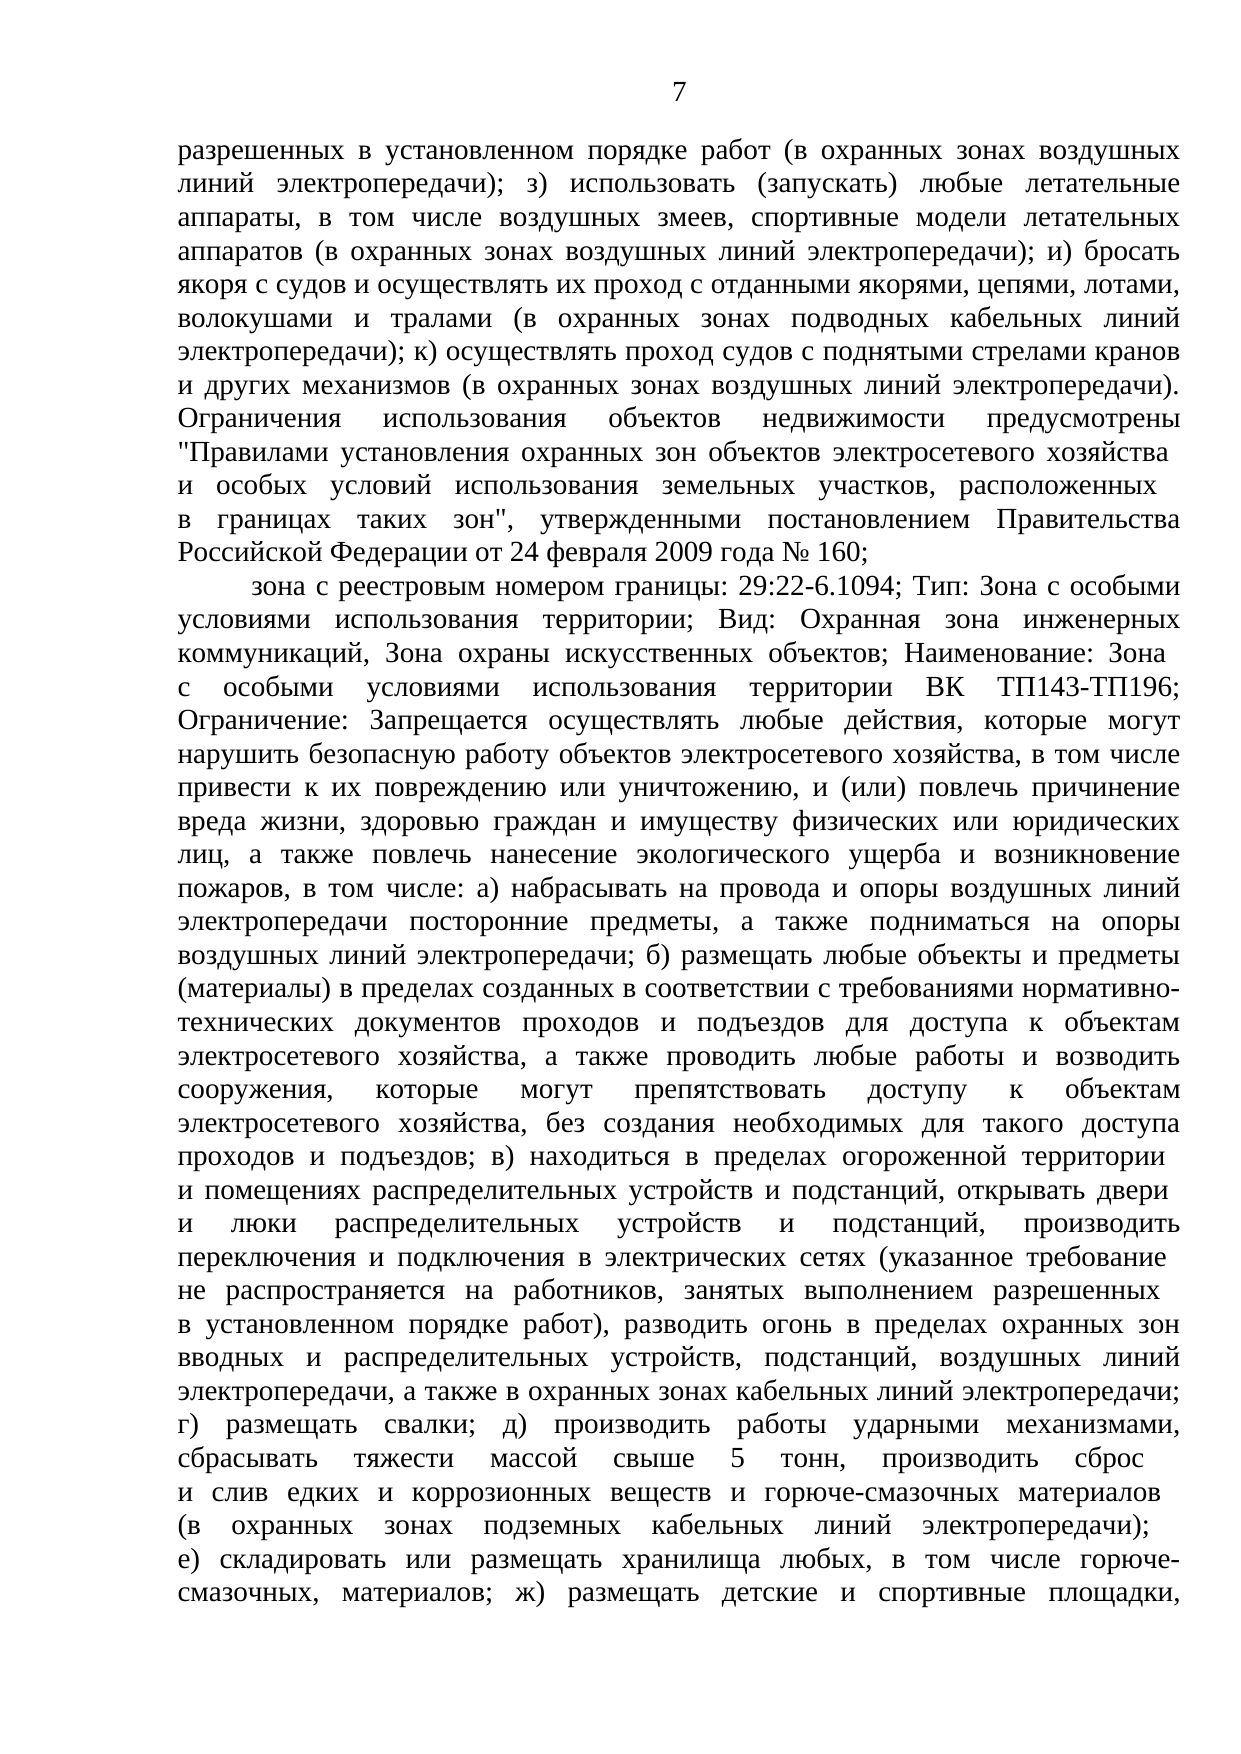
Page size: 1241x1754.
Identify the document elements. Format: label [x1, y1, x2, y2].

text [177, 132, 1181, 568]
text [177, 568, 1181, 1608]
